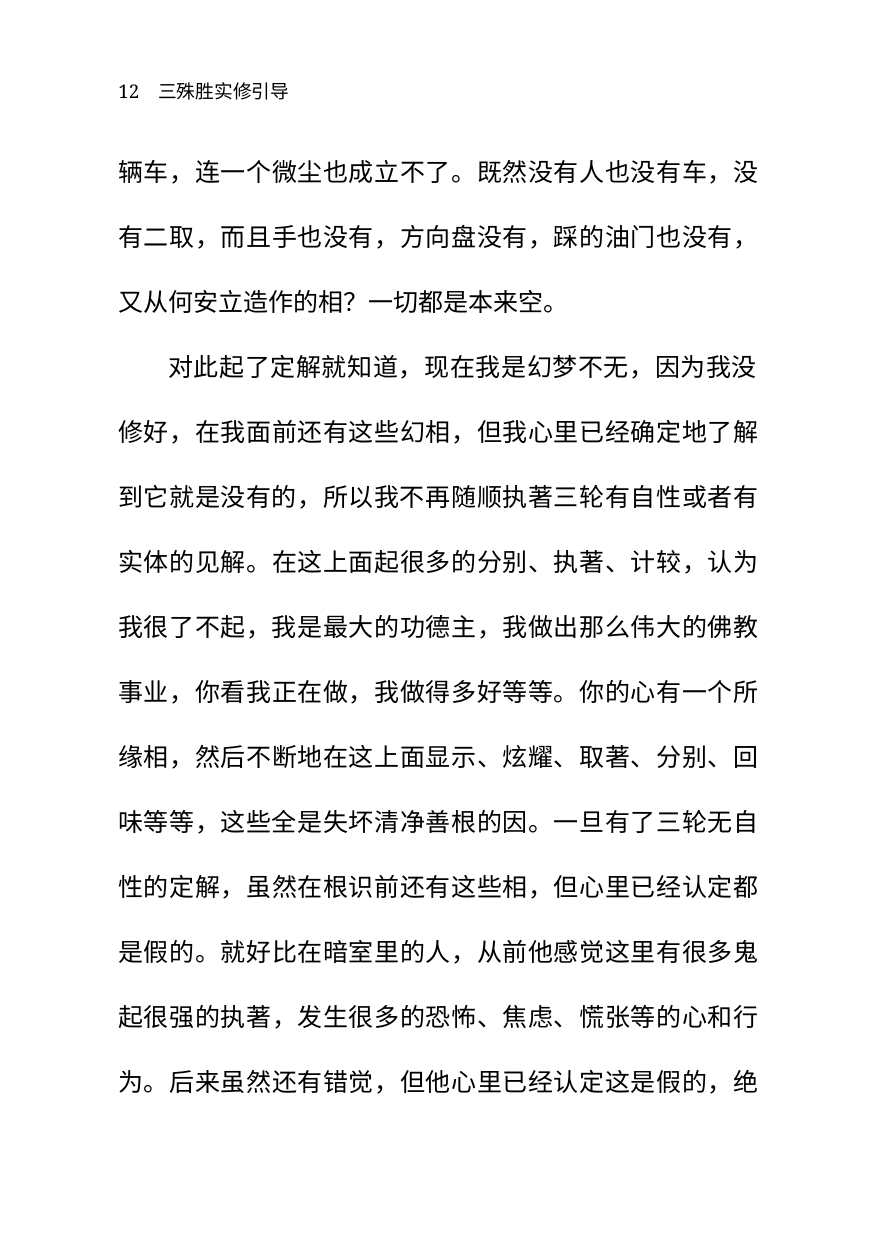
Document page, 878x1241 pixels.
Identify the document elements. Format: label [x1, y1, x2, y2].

text [118, 333, 759, 1113]
text [118, 138, 759, 333]
